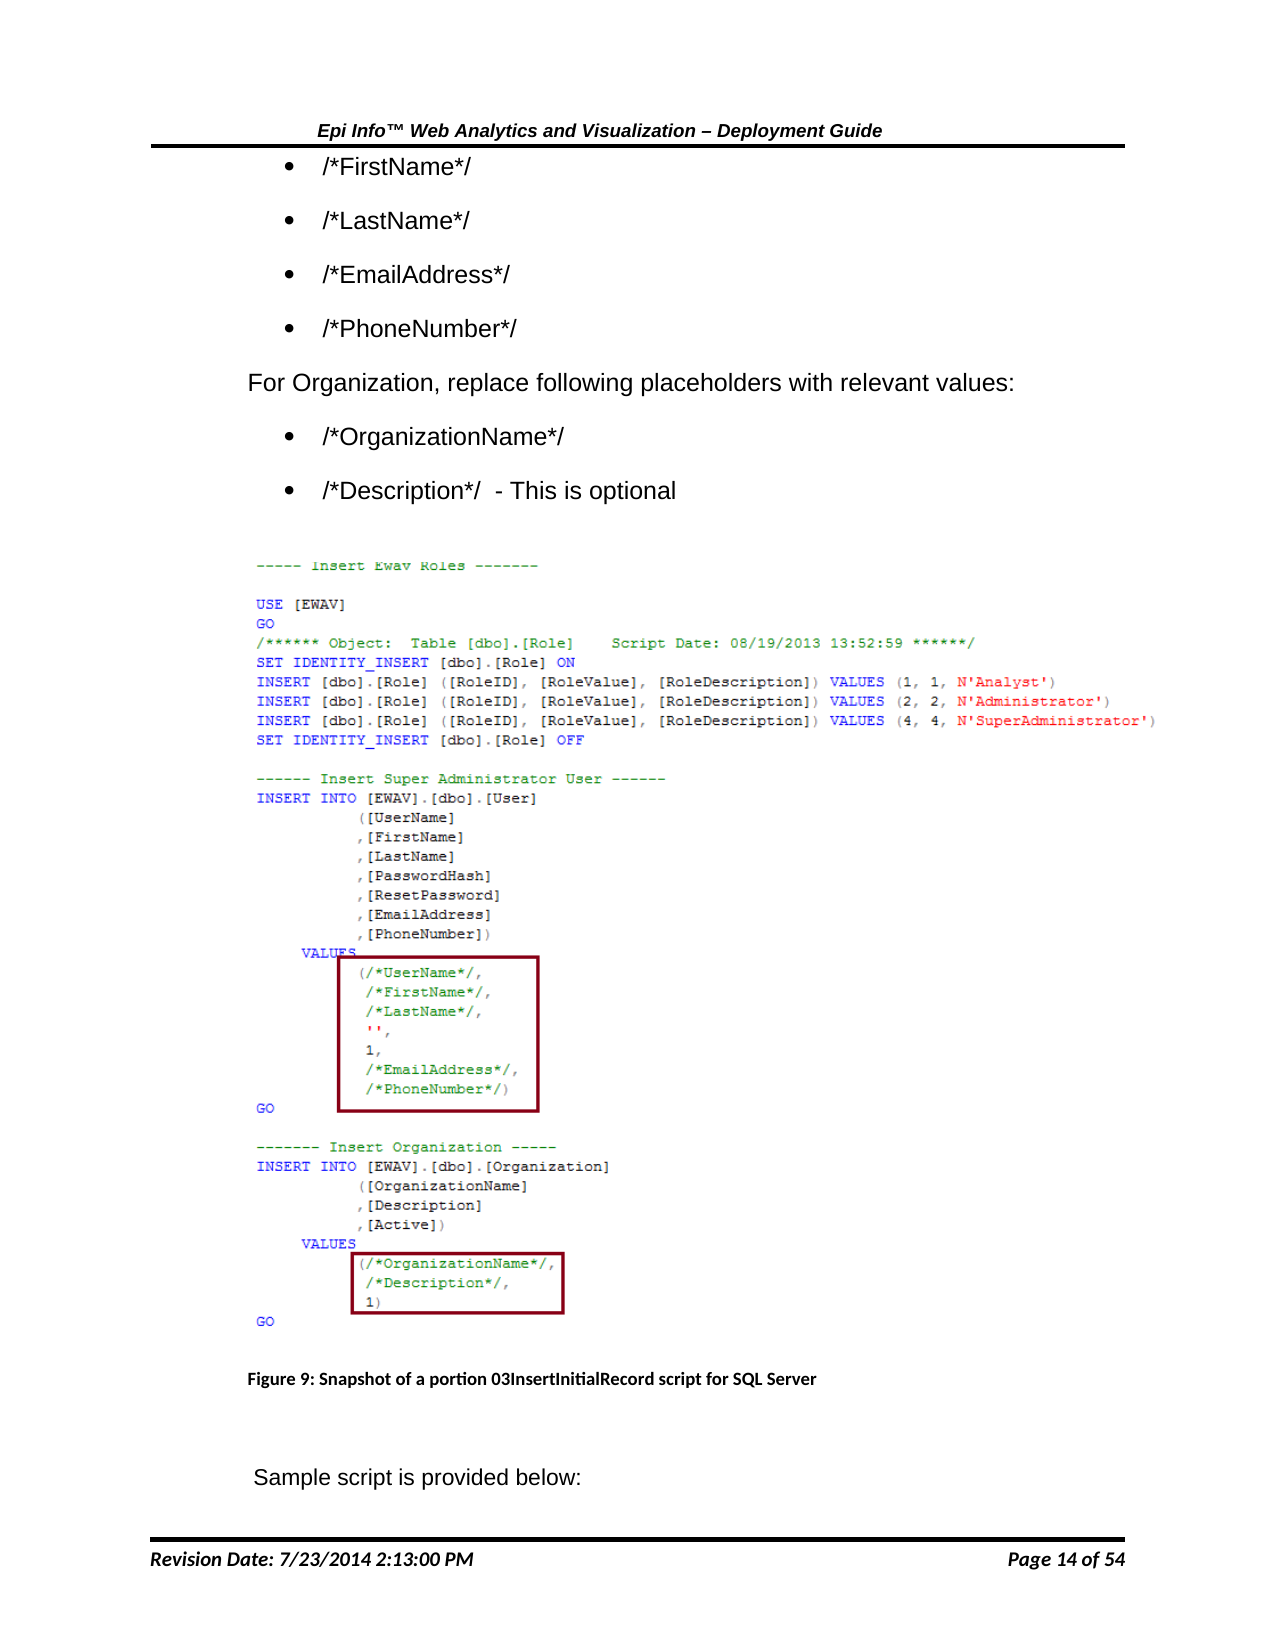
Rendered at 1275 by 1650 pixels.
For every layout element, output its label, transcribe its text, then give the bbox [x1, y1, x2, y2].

subtitle /*OrganizationName*/ [285, 422, 1125, 451]
subtitle /*FirstName*/ [285, 152, 1125, 181]
subtitle /*PhoneNumber*/ [285, 314, 1125, 343]
subtitle /*LastName*/ [285, 206, 1125, 235]
picture [247, 562, 1223, 1342]
text Sample script is provided below: [225, 1463, 1125, 1490]
subtitle For Organization, replace following placeholders with relevant values: [247, 368, 1125, 397]
subtitle /*EmailAddress*/ [285, 260, 1125, 289]
subtitle /*Description*/ - This is optional [285, 476, 1125, 505]
